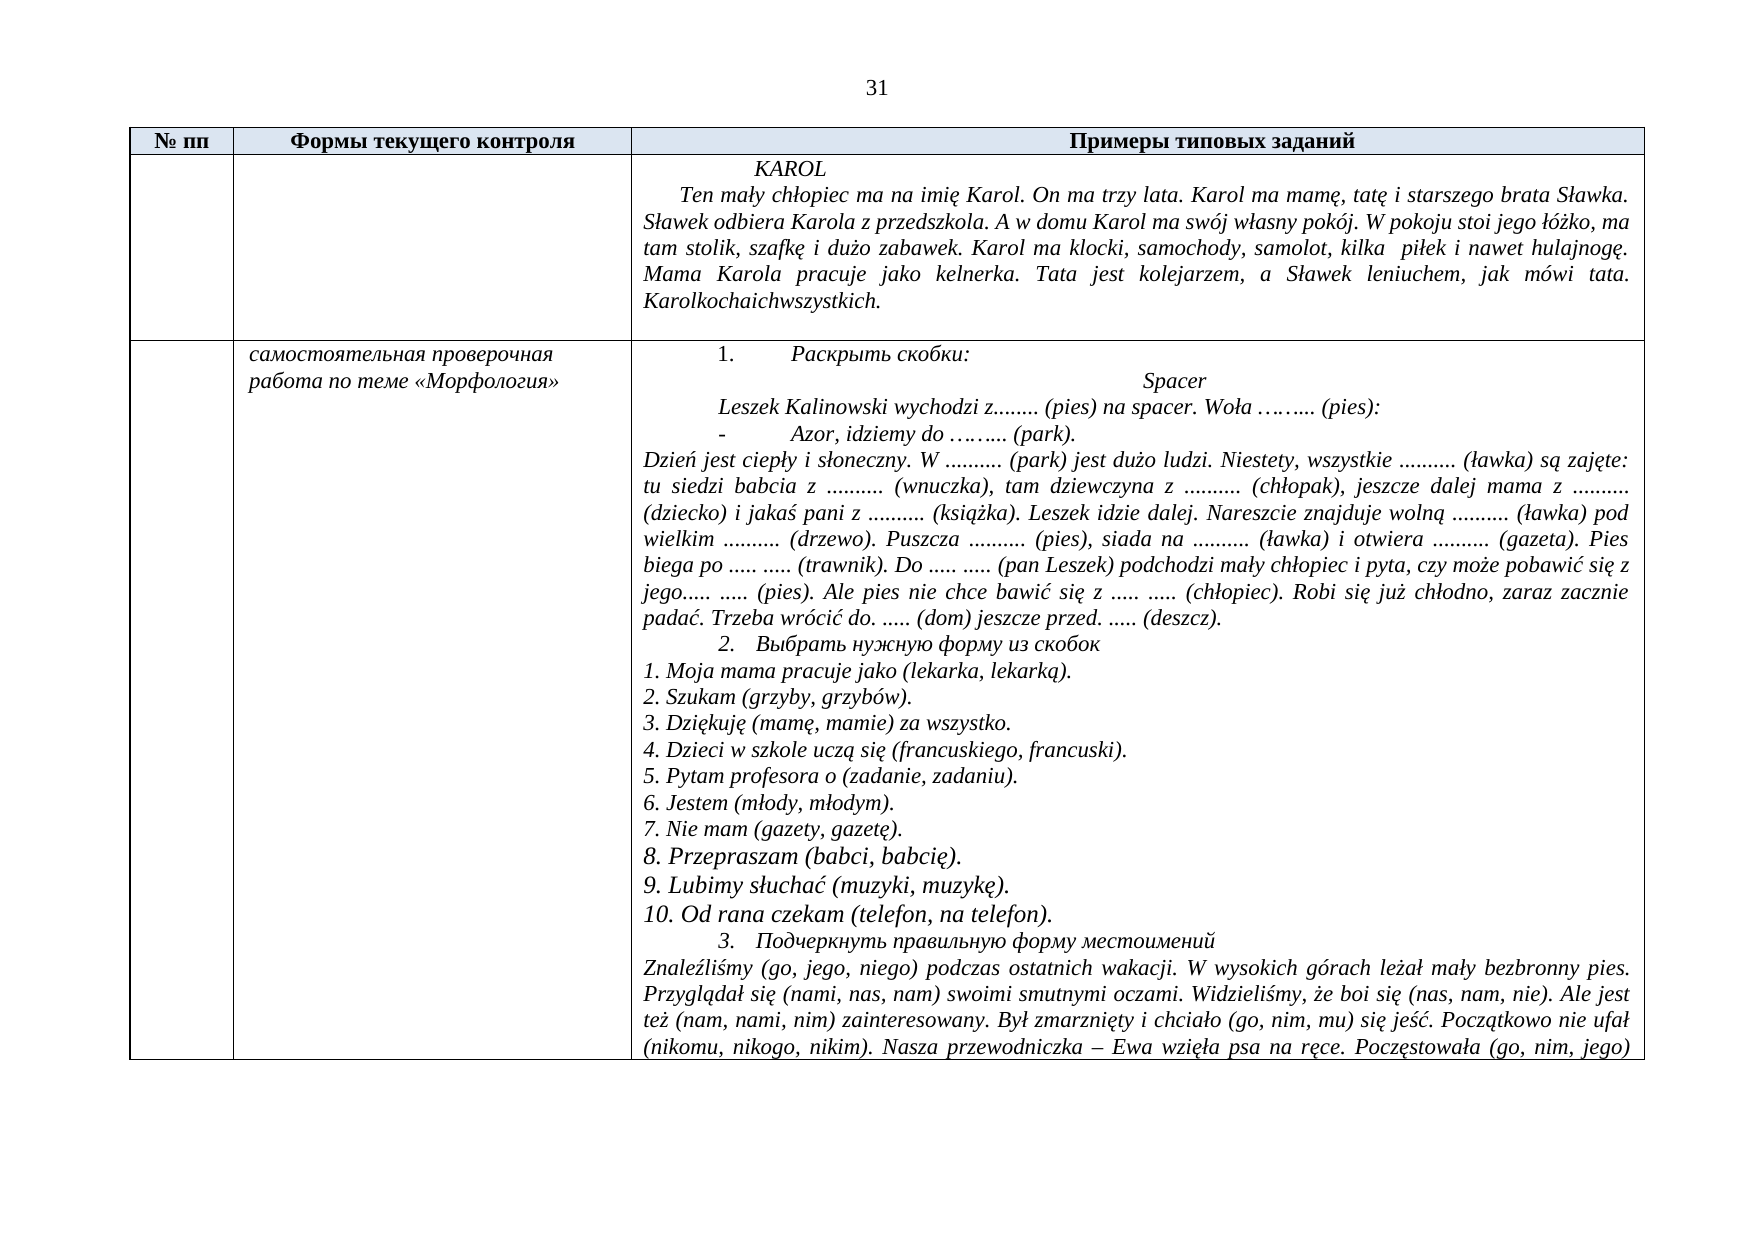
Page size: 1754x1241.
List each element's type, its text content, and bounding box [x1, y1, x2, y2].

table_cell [632, 341, 1644, 1059]
table_header Примеры типовых заданий [632, 128, 1644, 154]
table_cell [632, 155, 1644, 339]
table_cell [131, 341, 233, 1059]
table_header Формы текущего контроля [234, 128, 631, 154]
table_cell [234, 155, 631, 339]
table_cell [131, 155, 233, 339]
table_header № пп [131, 128, 233, 154]
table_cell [234, 341, 631, 1059]
